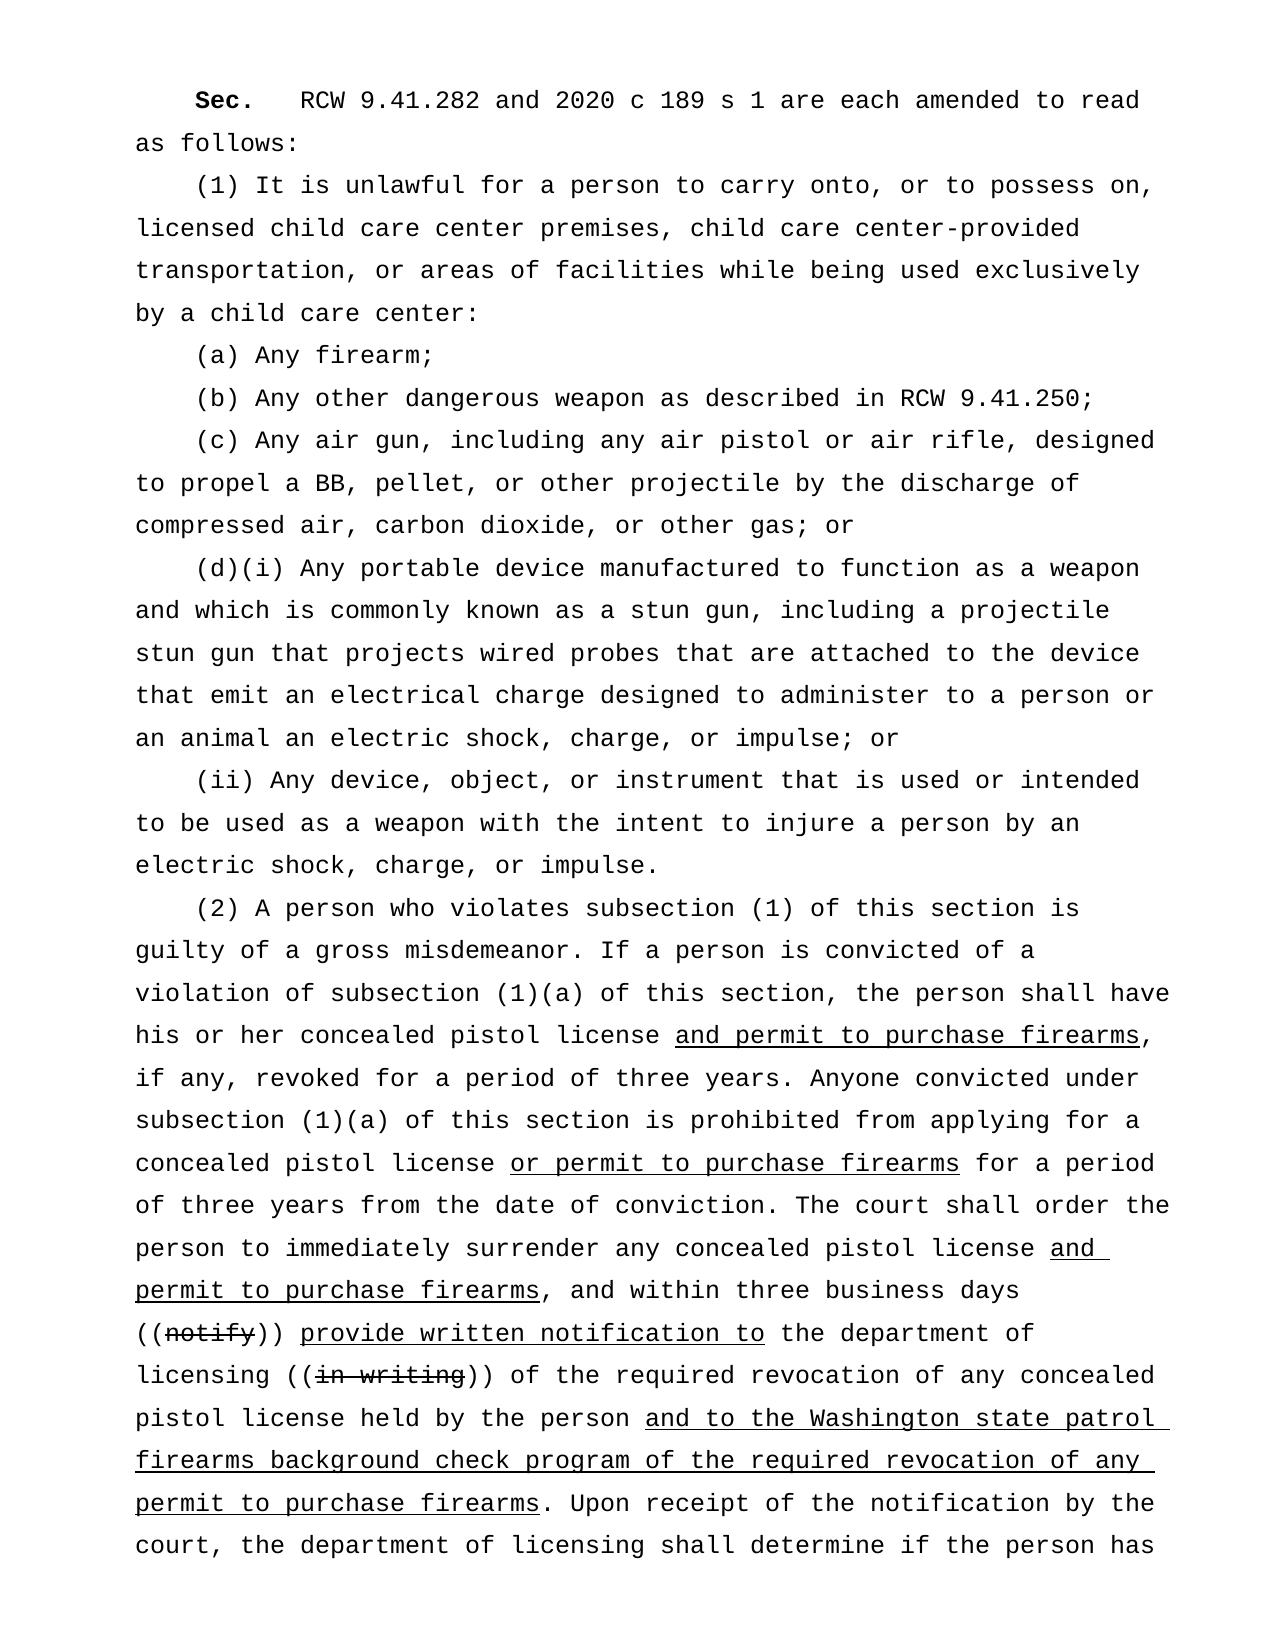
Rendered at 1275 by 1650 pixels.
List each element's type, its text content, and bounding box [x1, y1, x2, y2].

text (a) Any firearm; [135, 330, 1170, 372]
text Sec. RCW 9.41.282 and 2020 c 189 s 1 are each amended to read as follows: [135, 75, 1170, 160]
text (ii) Any device, object, or instrument that is used or intended to be used as a weapon with the intent to injure a person by an electric shock, charge, or impulse. [135, 755, 1170, 882]
text (1) It is unlawful for a person to carry onto, or to possess on, licensed child care center premises, child care center-provided transportation, or areas of facilities while being used exclusively by a child care center: [135, 160, 1170, 330]
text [135, 882, 1170, 1562]
text (b) Any other dangerous weapon as described in RCW 9.41.250; [135, 372, 1170, 415]
text (c) Any air gun, including any air pistol or air rifle, designed to propel a BB, pellet, or other projectile by the discharge of compressed air, carbon dioxide, or other gas; or [135, 415, 1170, 542]
text (d)(i) Any portable device manufactured to function as a weapon and which is commonly known as a stun gun, including a projectile stun gun that projects wired probes that are attached to the device that emit an electrical charge designed to administer to a person or an animal an electric shock, charge, or impulse; or [135, 542, 1170, 755]
